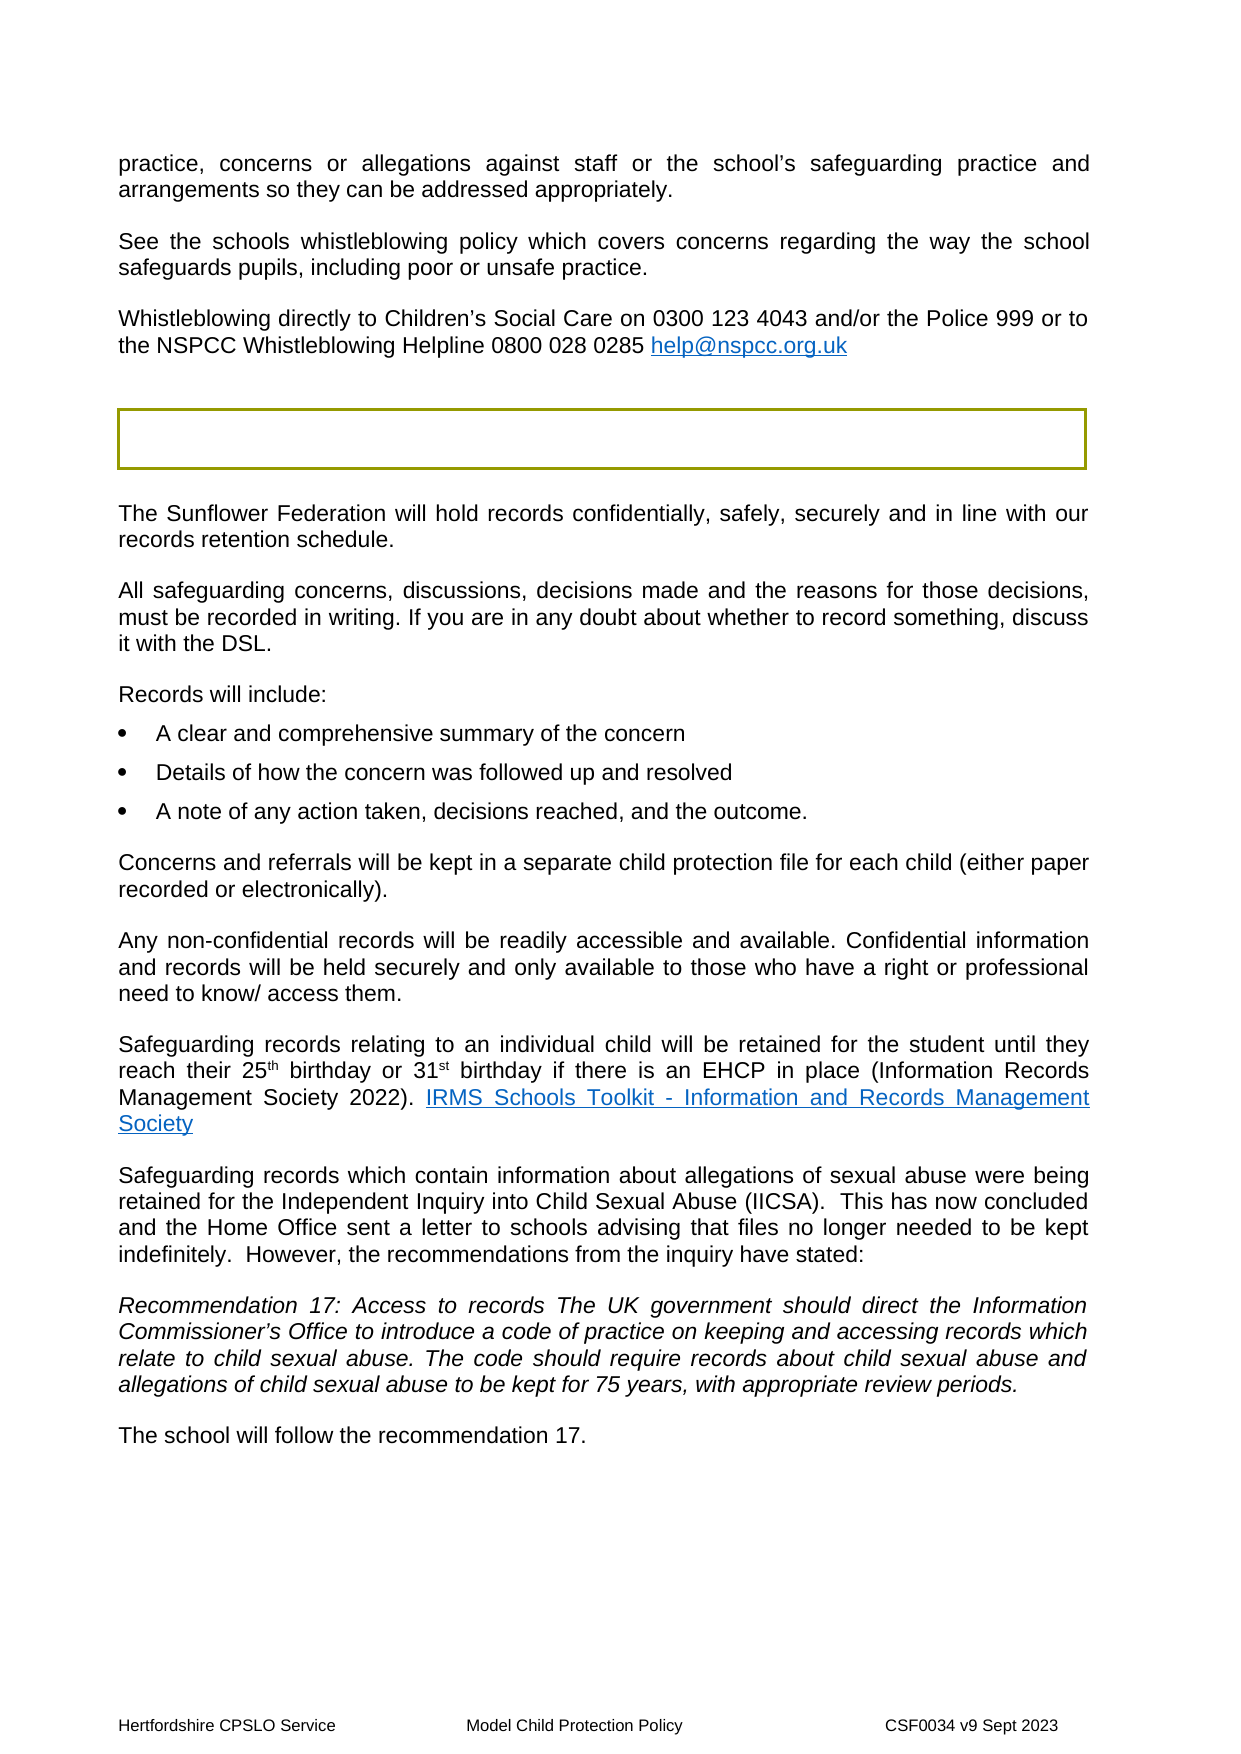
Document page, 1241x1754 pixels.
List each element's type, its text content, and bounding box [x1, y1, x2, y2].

text The school will follow the recommendation 17. [118, 1422, 1090, 1449]
text A clear and comprehensive summary of the concern [118, 720, 1090, 747]
text The Sunflower Federation will hold records confidentially, safely, securely and in line with our records retention schedule. [118, 500, 1090, 552]
text Whistleblowing directly to Children’s Social Care on 0300 123 4043 and/or the Police 999 or to the NSPCC Whistleblowing Helpline 0800 028 0285 help@nspcc.org.uk [118, 305, 1090, 358]
text A note of any action taken, decisions reached, and the outcome. [118, 798, 1090, 824]
text Safeguarding records which contain information about allegations of sexual abuse were being retained for the Independent Inquiry into Child Sexual Abuse (IICSA). This has now concluded and the Home Office sent a letter to schools advising that files no longer needed to be kept indefinitely. However, the recommendations from the inquiry have stated: [118, 1162, 1090, 1267]
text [118, 150, 1090, 203]
text Details of how the concern was followed up and resolved [118, 759, 1090, 786]
text Concerns and referrals will be kept in a separate child protection file for each child (either paper recorded or electronically). [118, 849, 1090, 902]
text Recommendation 17: Access to records The UK government should direct the Information Commissioner’s Office to introduce a code of practice on keeping and accessing records which relate to child sexual abuse. The code should require records about child sexual abuse and allegations of child sexual abuse to be kept for 75 years, with appropriate review periods. [118, 1292, 1090, 1397]
text See the schools whistleblowing policy which covers concerns regarding the way the school safeguards pupils, including poor or unsafe practice. [118, 228, 1090, 280]
text Safeguarding records relating to an individual child will be retained for the student until they reach their 25th birthday or 31st birthday if there is an EHCP in place (Information Records Management Society 2022). IRMS Schools Toolkit - Information and Records Management Society [118, 1031, 1090, 1137]
text All safeguarding concerns, discussions, decisions made and the reasons for those decisions, must be recorded in writing. If you are in any doubt about whether to record something, discuss it with the DSL. [118, 577, 1090, 656]
text Any non-confidential records will be readily accessible and available. Confidential information and records will be held securely and only available to those who have a right or professional need to know/ access them. [118, 927, 1090, 1006]
text Records will include: [118, 681, 1090, 708]
